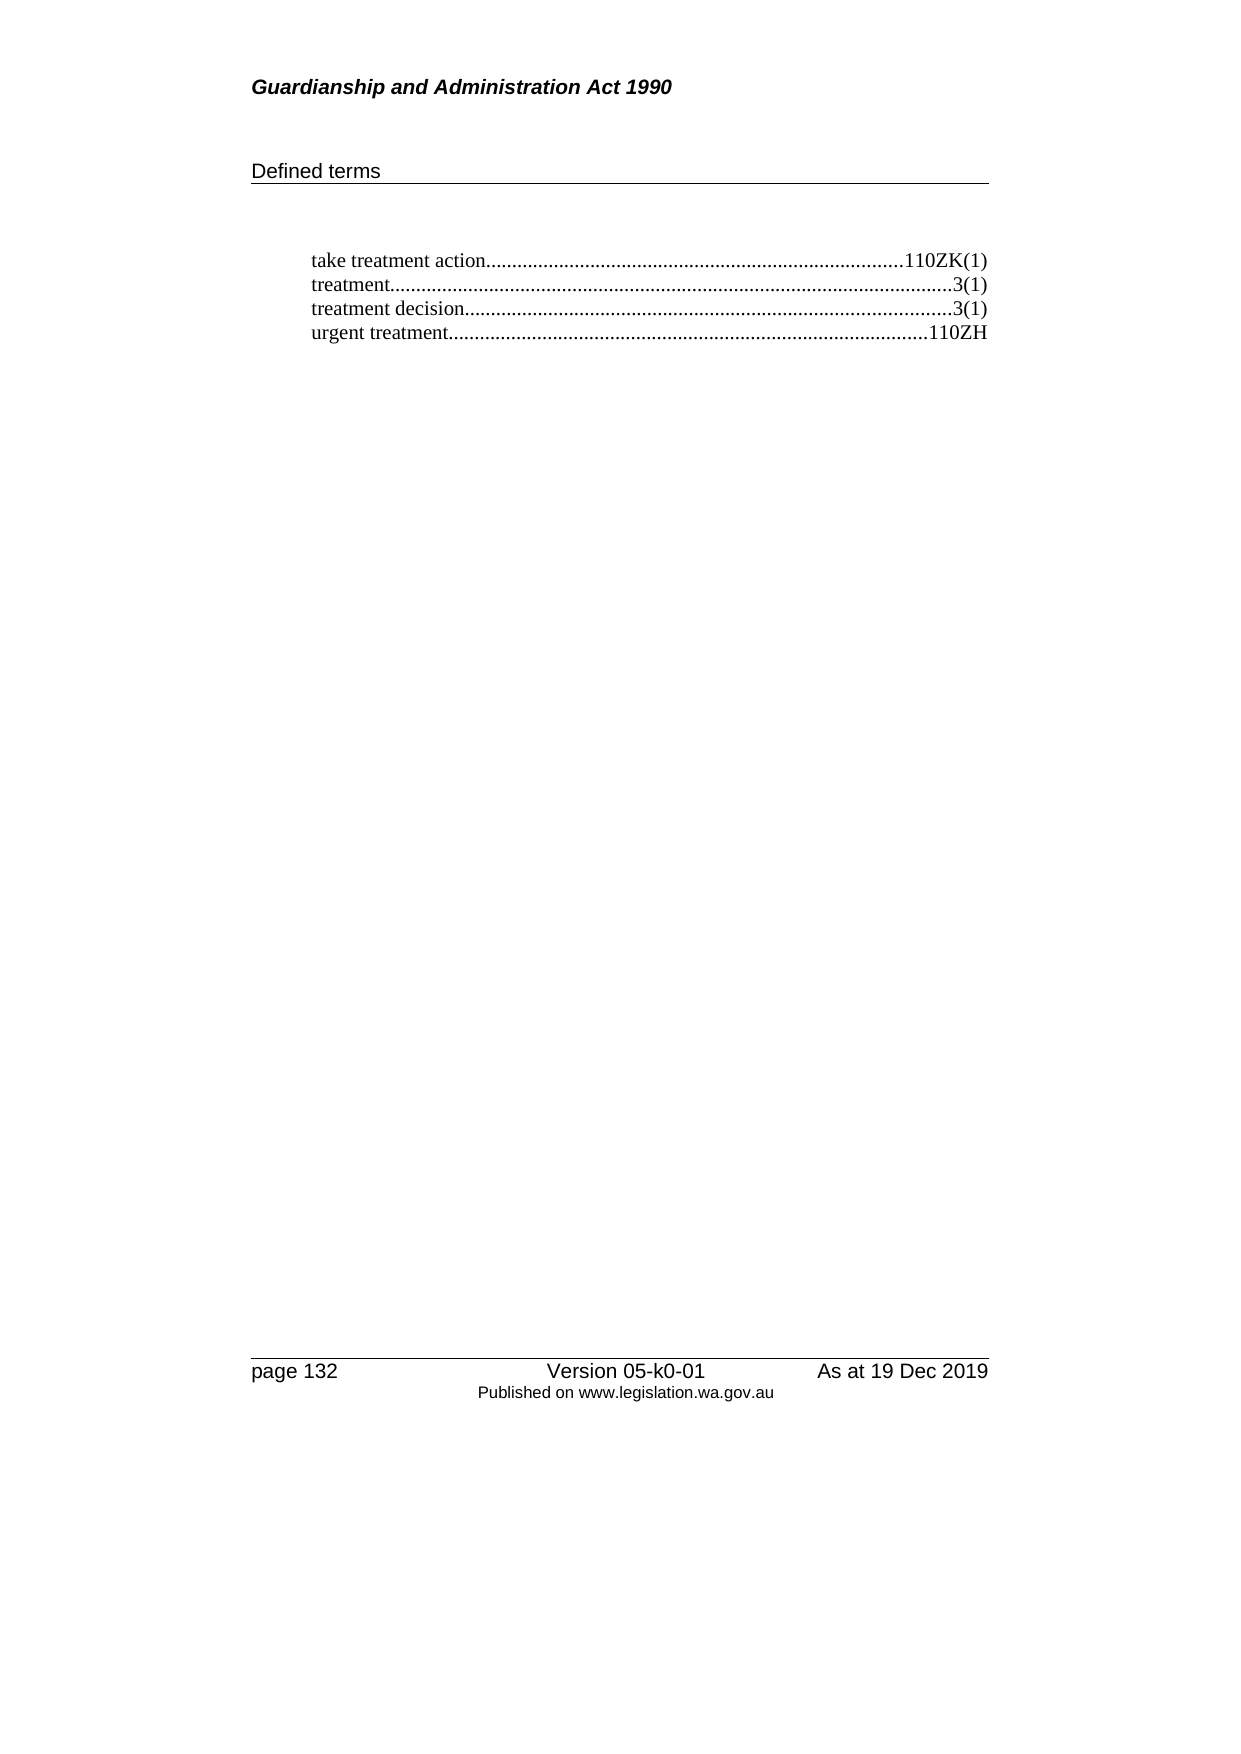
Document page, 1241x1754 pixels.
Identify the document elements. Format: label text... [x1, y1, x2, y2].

text treatment 3(1) [311, 272, 929, 296]
text urgent treatment 110ZH [311, 320, 929, 344]
text treatment decision 3(1) [311, 296, 929, 320]
text take treatment action 110ZK(1) [311, 248, 929, 272]
